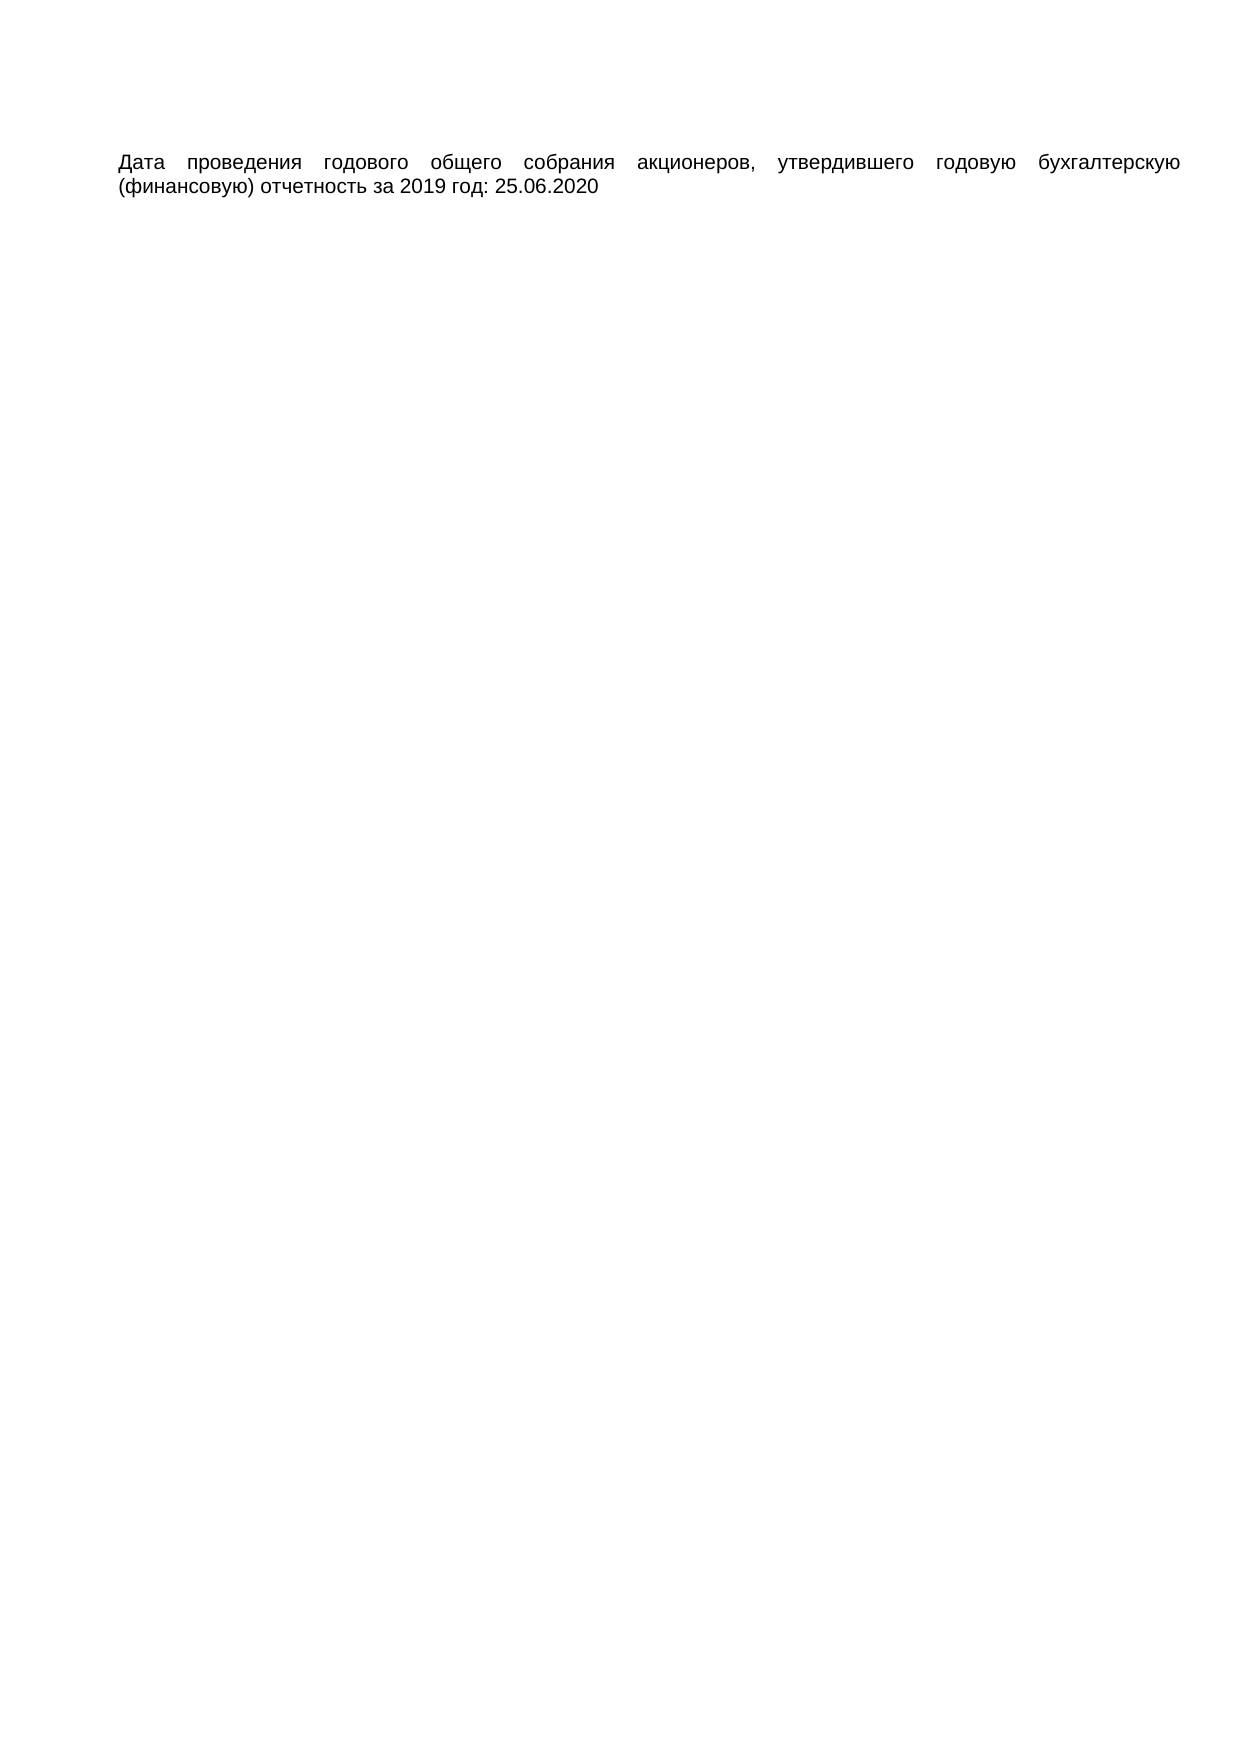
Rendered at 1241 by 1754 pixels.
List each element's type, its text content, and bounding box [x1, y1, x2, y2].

text Дата проведения годового общего собрания акционеров, утвердившего годовую бухгалтерскую (финансовую) отчетность за 2019 год: 25.06.2020 [118, 150, 1181, 198]
